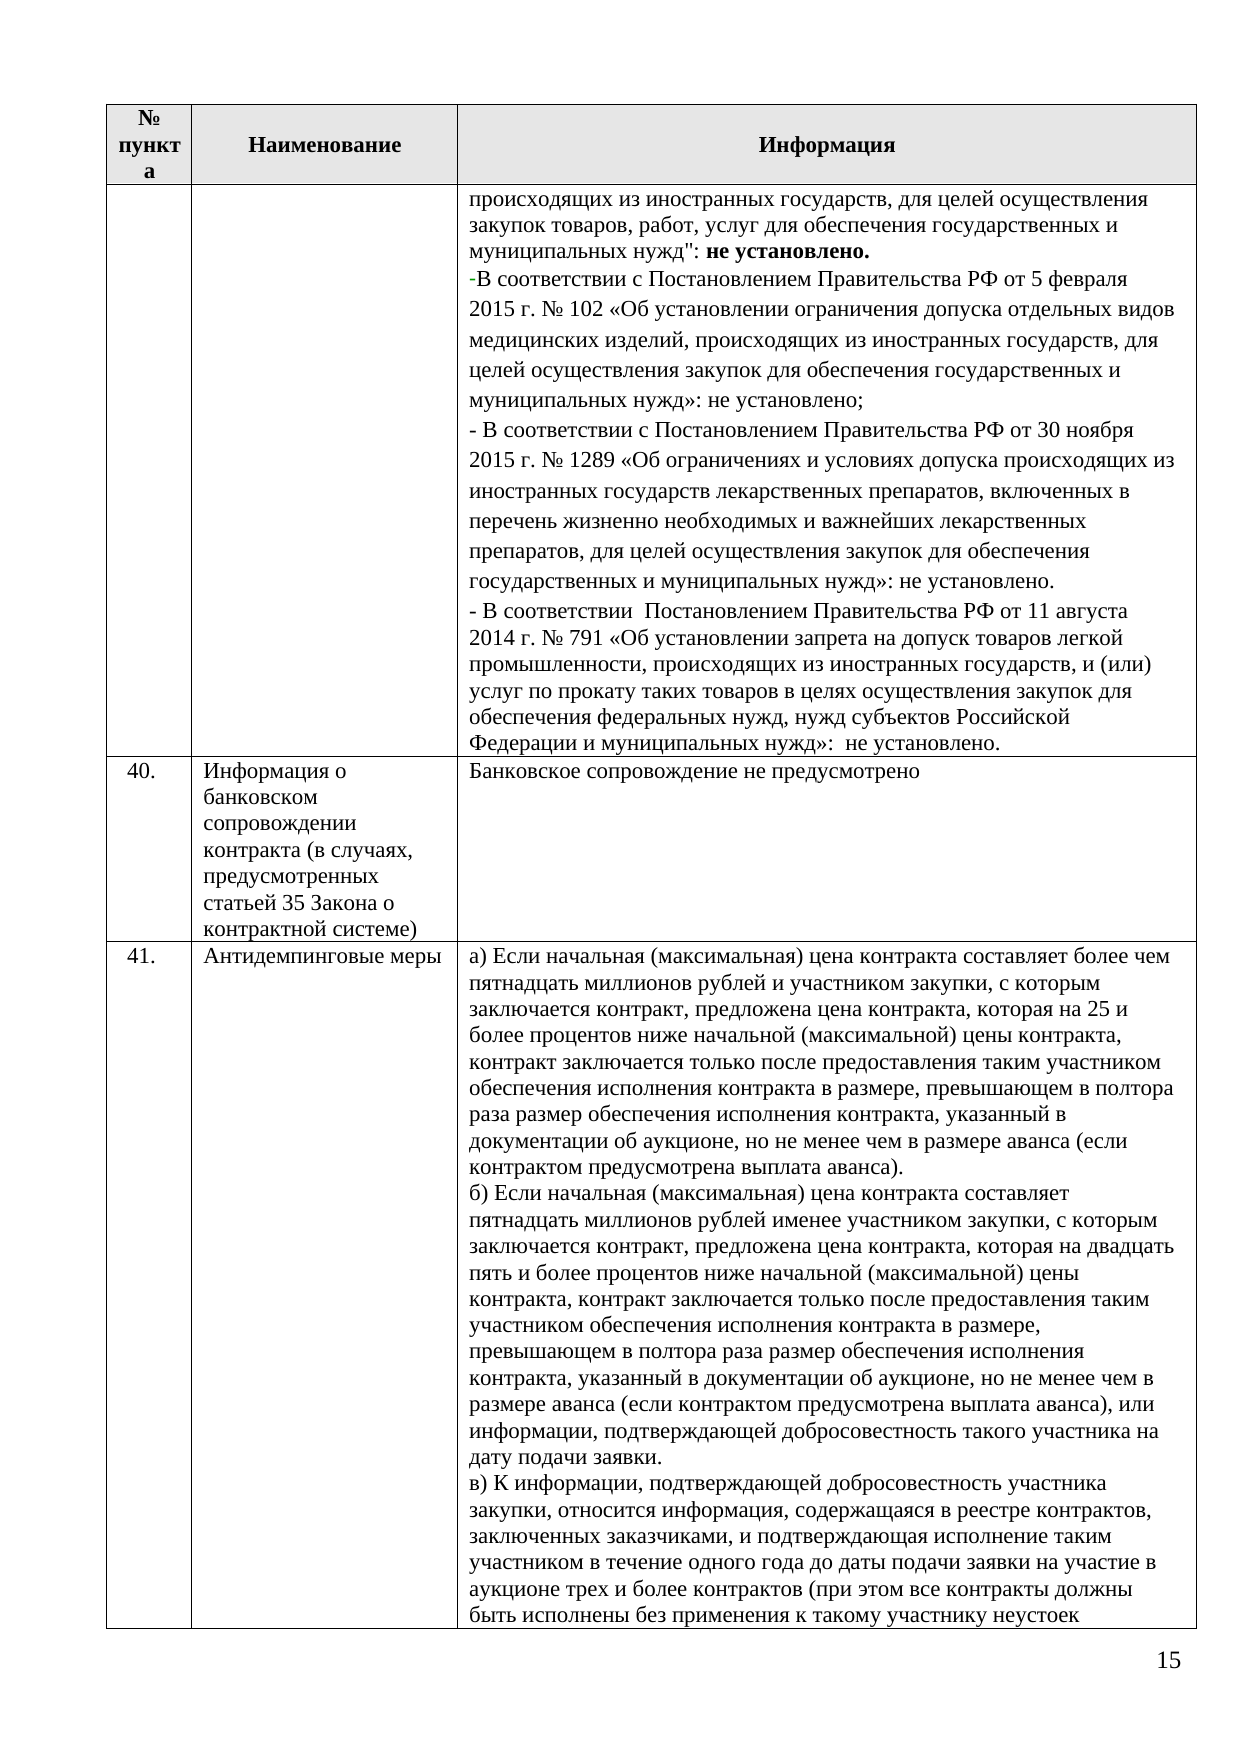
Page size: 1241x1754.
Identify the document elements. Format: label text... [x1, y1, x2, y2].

table_cell Антидемпинговые меры [192, 942, 457, 1627]
table_header Наименование [192, 105, 457, 183]
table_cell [192, 185, 457, 756]
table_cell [458, 185, 1196, 756]
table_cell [458, 942, 1196, 1627]
table_cell Информация о банковском сопровождении контракта (в случаях, предусмотренных статьей 35 Закона о контрактной системе) [192, 757, 457, 941]
table_header № пункта [107, 105, 191, 183]
table_header Информация [458, 105, 1196, 183]
table_cell [107, 757, 191, 941]
table_cell [107, 942, 191, 1627]
table_cell [107, 185, 191, 756]
table_cell Банковское сопровождение не предусмотрено [458, 757, 1196, 941]
